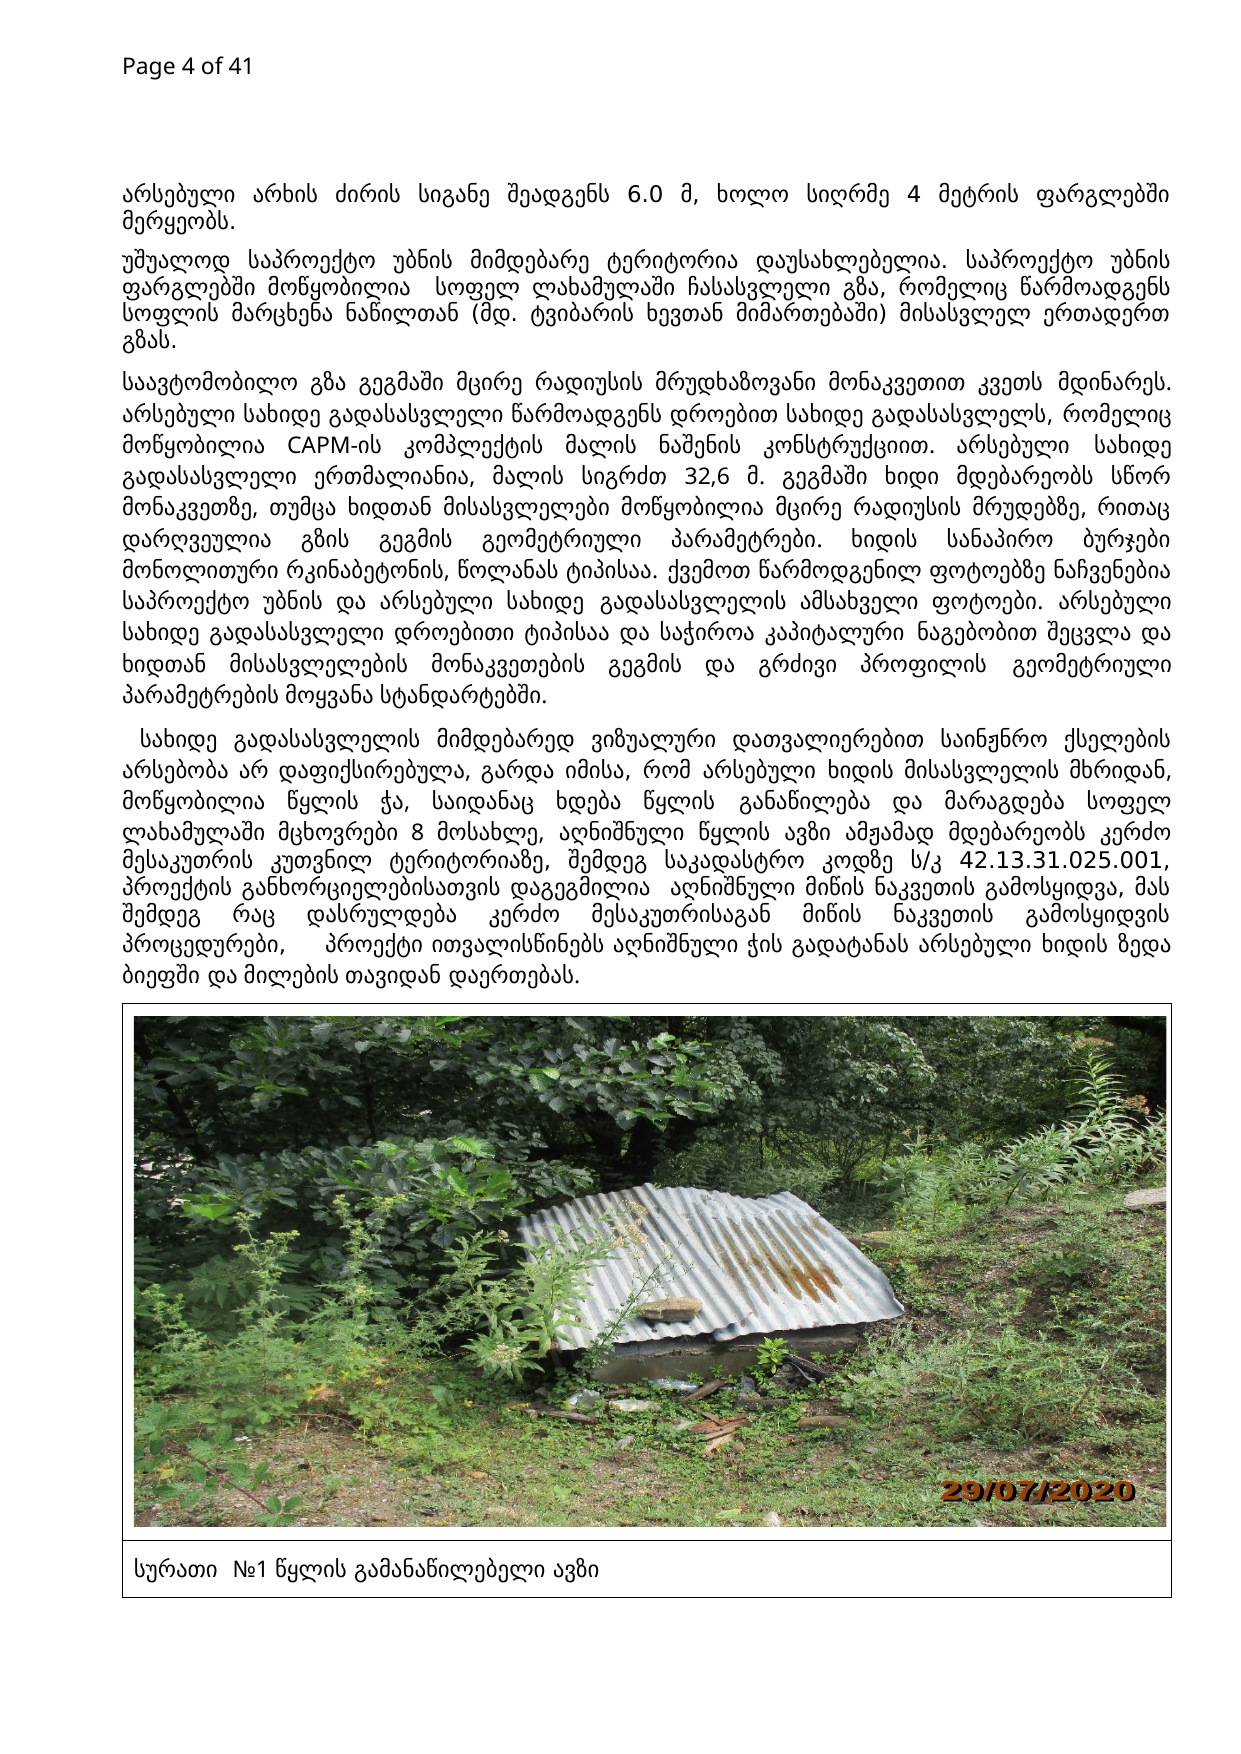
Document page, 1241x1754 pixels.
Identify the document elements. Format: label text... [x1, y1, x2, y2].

picture [133, 1016, 1167, 1527]
table_cell სურათი №1 წყლის გამანაწილებელი ავზი [123, 1541, 1171, 1597]
text სახიდე გადასასვლელის მიმდებარედ ვიზუალური დათვალიერებით საინჟნრო ქსელების არსებობა არ დაფიქსირებულა, გარდა იმისა, რომ არსებული ხიდის მისასვლელის მხრიდან, მოწყობილია წყლის ჭა, საიდანაც ხდება წყლის განაწილება და მარაგდება სოფელ ლახამულაში მცხოვრები 8 მოსახლე, აღნიშნული წყლის ავზი ამჟამად მდებარეობს კერძო მესაკუთრის კუთვნილ ტერიტორიაზე, შემდეგ საკადასტრო კოდზე ს/კ 42.13.31.025.001, პროექტის განხორციელებისათვის დაგეგმილია აღნიშნული მიწის ნაკვეთის გამოსყიდვა, მას შემდეგ რაც დასრულდება კერძო მესაკუთრისაგან მიწის ნაკვეთის გამოსყიდვის პროცედურები, პროექტი ითვალისწინებს აღნიშნული ჭის გადატანას არსებული ხიდის ზედა ბიეფში და მილების თავიდან დაერთებას. [122, 722, 1172, 990]
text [122, 181, 1172, 234]
text უშუალოდ საპროექტო უბნის მიმდებარე ტერიტორია დაუსახლებელია. საპროექტო უბნის ფარგლებში მოწყობილია სოფელ ლახამულაში ჩასასვლელი გზა, რომელიც წარმოადგენს სოფლის მარცხენა ნაწილთან (მდ. ტვიბარის ხევთან მიმართებაში) მისასვლელ ერთადერთ გზას. [122, 247, 1172, 354]
text საავტომობილო გზა გეგმაში მცირე რადიუსის მრუდხაზოვანი მონაკვეთით კვეთს მდინარეს. არსებული სახიდე გადასასვლელი წარმოადგენს დროებით სახიდე გადასასვლელს, რომელიც მოწყობილია CAPM-ის კომპლექტის მალის ნაშენის კონსტრუქციით. არსებული სახიდე გადასასვლელი ერთმალიანია, მალის სიგრძთ 32,6 მ. გეგმაში ხიდი მდებარეობს სწორ მონაკვეთზე, თუმცა ხიდთან მისასვლელები მოწყობილია მცირე რადიუსის მრუდებზე, რითაც დარღვეულია გზის გეგმის გეომეტრიული პარამეტრები. ხიდის სანაპირო ბურჯები მონოლითური რკინაბეტონის, წოლანას ტიპისაა. ქვემოთ წარმოდგენილ ფოტოებზე ნაჩვენებია საპროექტო უბნის და არსებული სახიდე გადასასვლელის ამსახველი ფოტოები. არსებული სახიდე გადასასვლელი დროებითი ტიპისაა და საჭიროა კაპიტალური ნაგებობით შეცვლა და ხიდთან მისასვლელების მონაკვეთების გეგმის და გრძივი პროფილის გეომეტრიული პარამეტრების მოყვანა სტანდარტებში. [122, 366, 1172, 710]
table_header [123, 1004, 1171, 1539]
